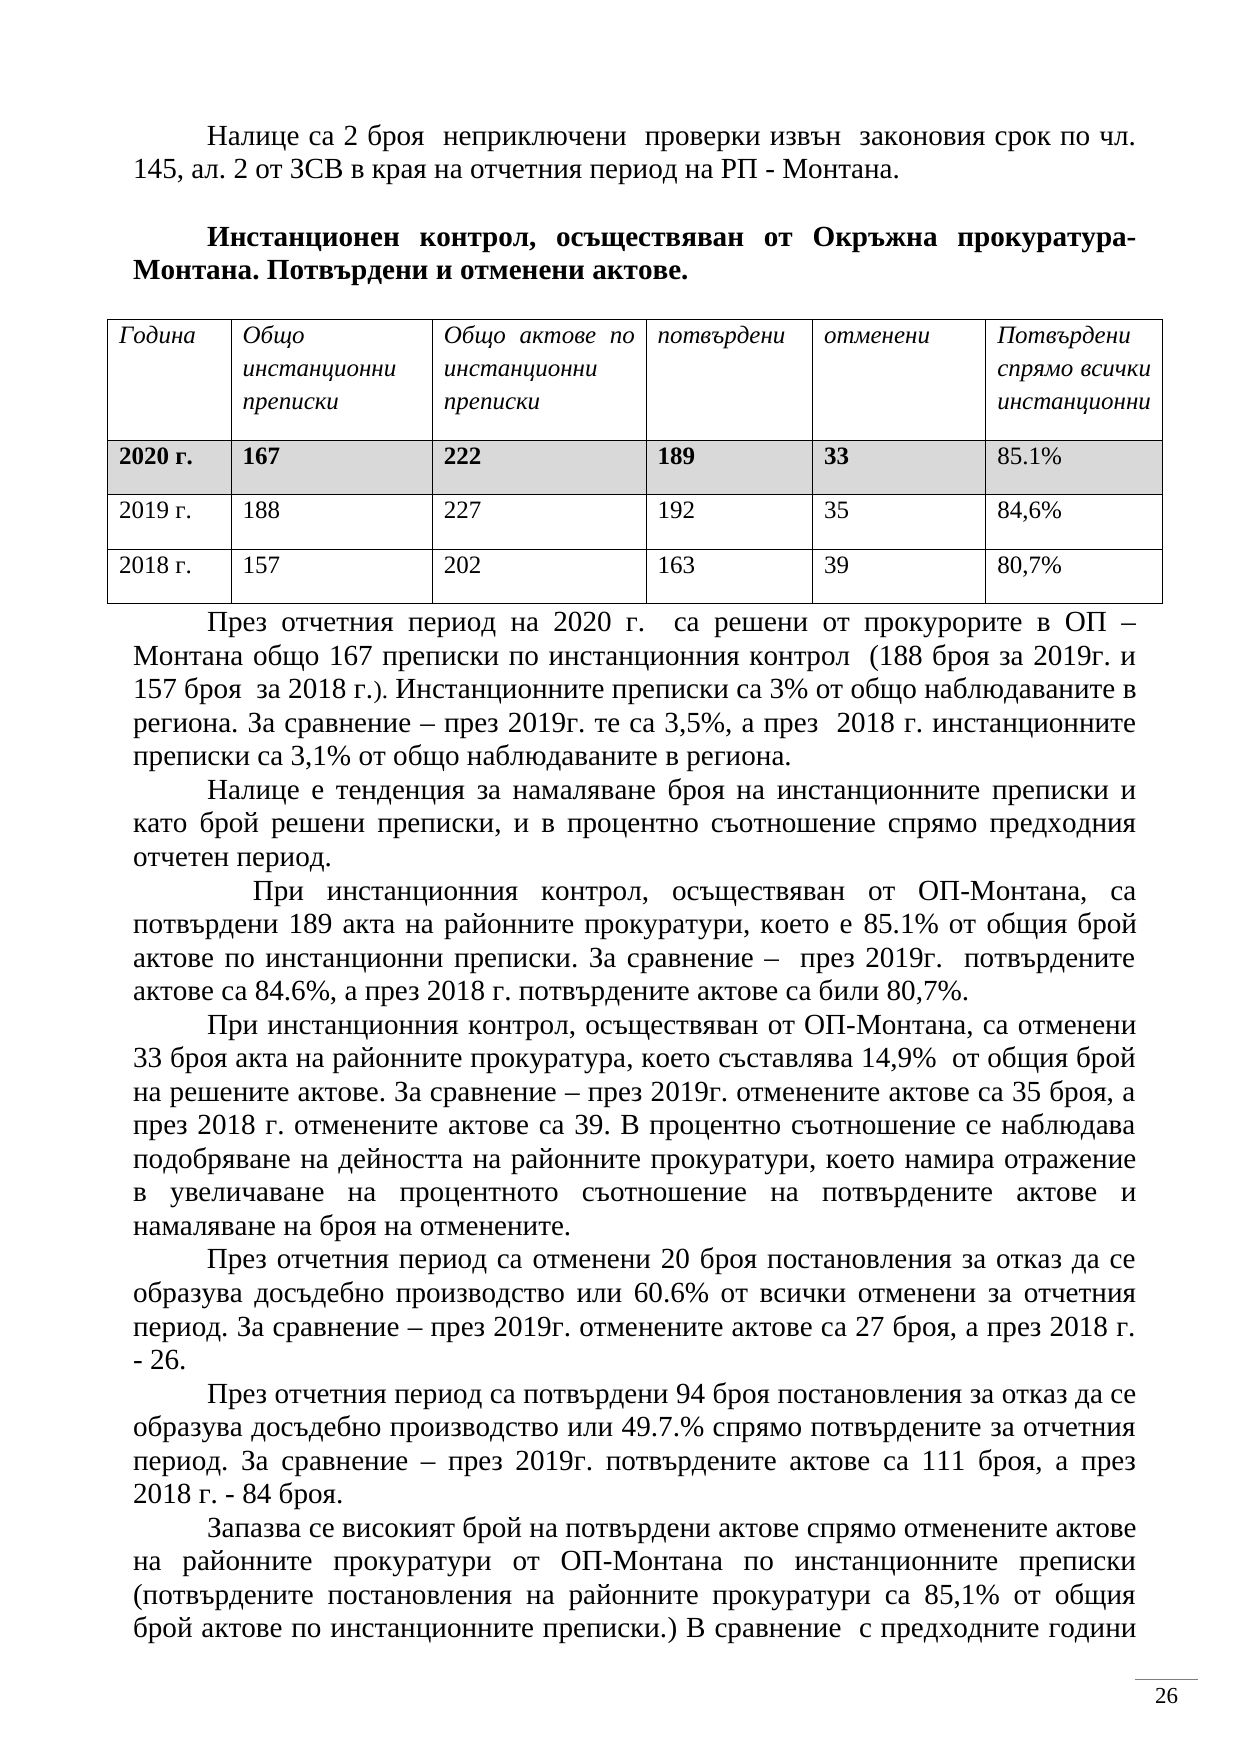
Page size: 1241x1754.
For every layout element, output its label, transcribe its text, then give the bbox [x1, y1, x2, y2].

table_header потвърдени [647, 320, 812, 440]
text Налице са 2 броя неприключени проверки извън законовия срок по чл. 145, ал. 2 от ЗСВ в края на отчетния период на РП - Монтана. [133, 118, 1137, 185]
table_cell 2018 г. [108, 550, 231, 603]
table_cell 192 [647, 495, 812, 549]
text През отчетния период са потвърдени 94 броя постановления за отказ да се образува досъдебно производство или 49.7.% спрямо потвърдените за отчетния период. За сравнение – през 2019г. потвърдените актове са 111 броя, а през 2018 г. - 84 броя. [133, 1376, 1137, 1510]
text Налице е тенденция за намаляване броя на инстанционните преписки и като брой решени преписки, и в процентно съотношение спрямо предходния отчетен период. [133, 772, 1137, 873]
table_cell 84,6% [986, 495, 1162, 549]
table_header Потвърдени спрямо всички инстанционни [986, 320, 1162, 440]
text При инстанционния контрол, осъществяван от ОП-Монтана, са потвърдени 189 акта на районните прокуратури, което е 85.1% от общия брой актове по инстанционни преписки. За сравнение – през 2019г. потвърдените актове са 84.6%, а през 2018 г. потвърдените актове са били 80,7%. [133, 873, 1137, 1007]
text През отчетния период са отменени 20 броя постановления за отказ да се образува досъдебно производство или 60.6% от всички отменени за отчетния период. За сравнение – през 2019г. отменените актове са 27 броя, а през 2018 г. - 26. [133, 1242, 1137, 1376]
table_cell 163 [647, 550, 812, 603]
table_cell 227 [433, 495, 646, 549]
table_header Общо инстанционни преписки [232, 320, 432, 440]
table_header Общо актове по инстанционни преписки [433, 320, 646, 440]
table_cell 222 [433, 441, 646, 494]
table_cell 202 [433, 550, 646, 603]
table_cell 2019 г. [108, 495, 231, 549]
table_header Година [108, 320, 231, 440]
table_cell 35 [813, 495, 985, 549]
table_cell 39 [813, 550, 985, 603]
text През отчетния период на 2020 г. са решени от прокурорите в ОП – Монтана общо 167 преписки по инстанционния контрол (188 броя за 2019г. и 157 броя за 2018 г.). Инстанционните преписки са 3% от общо наблюдаваните в региона. За сравнение – през 2019г. те са 3,5%, а през 2018 г. инстанционните преписки са 3,1% от общо наблюдаваните в региона. [133, 604, 1137, 772]
table_cell 33 [813, 441, 985, 494]
table_cell 167 [232, 441, 432, 494]
table_cell 80,7% [986, 550, 1162, 603]
table_cell 189 [647, 441, 812, 494]
table_cell 85.1% [986, 441, 1162, 494]
text При инстанционния контрол, осъществяван от ОП-Монтана, са отменени 33 броя акта на районните прокуратура, което съставлява 14,9% от общия брой на решените актове. За сравнение – през 2019г. отменените актове са 35 броя, а през 2018 г. отменените актове са 39. В процентно съотношение се наблюдава подобряване на дейността на районните прокуратури, което намира отражение в увеличаване на процентното съотношение на потвърдените актове и намаляване на броя на отменените. [133, 1007, 1137, 1242]
table_cell 157 [232, 550, 432, 603]
table_header отменени [813, 320, 985, 440]
table_cell 2020 г. [108, 441, 231, 494]
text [133, 1510, 1137, 1644]
text Инстанционен контрол, осъществяван от Окръжна прокуратура-Монтана. Потвърдени и отменени актове. [133, 219, 1137, 286]
table_cell 188 [232, 495, 432, 549]
